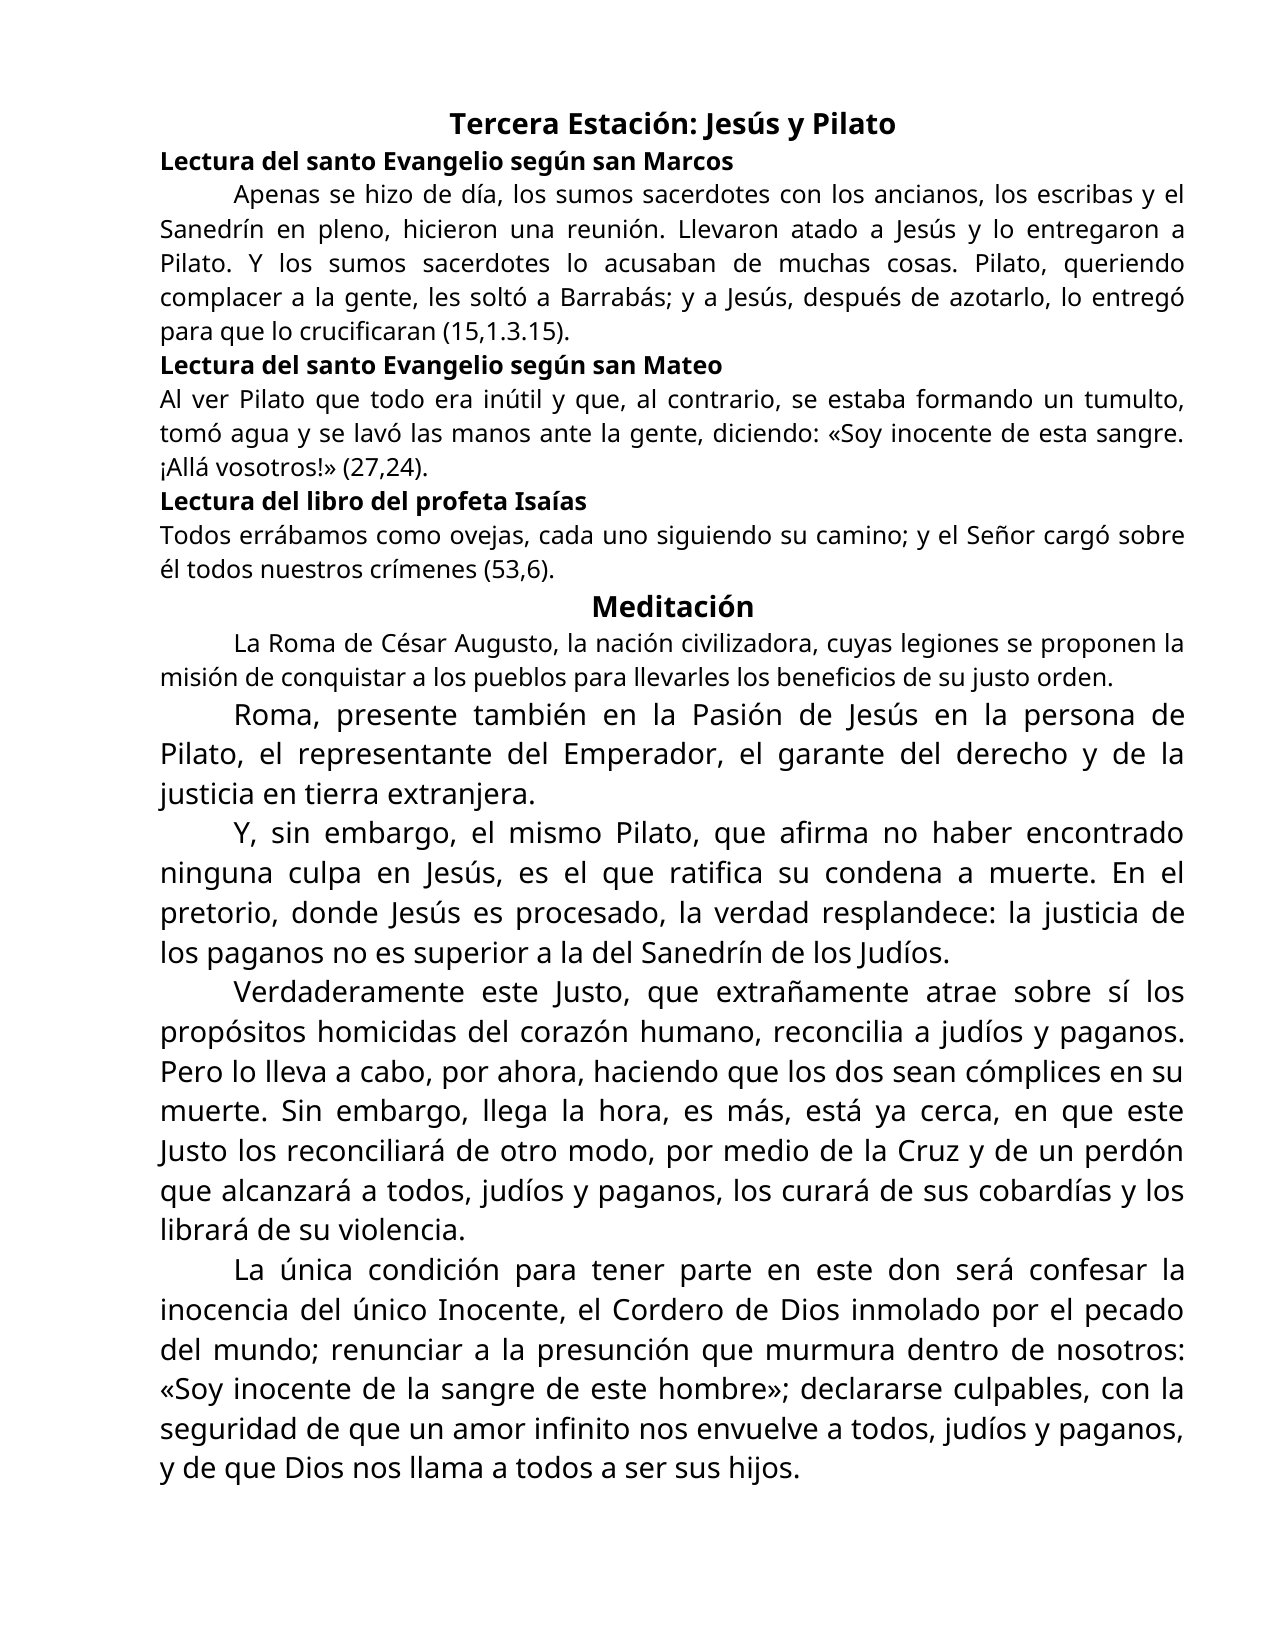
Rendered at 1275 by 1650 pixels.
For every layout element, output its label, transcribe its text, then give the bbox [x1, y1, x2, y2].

text La única condición para tener parte en este don será confesar la inocencia del único Inocente, el Cordero de Dios inmolado por el pecado del mundo; renunciar a la presunción que murmura dentro de nosotros: «Soy inocente de la sangre de este hombre»; declararse culpables, con la seguridad de que un amor infinito nos envuelve a todos, judíos y paganos, y de que Dios nos llama a todos a ser sus hijos. [159, 1249, 1186, 1487]
text Tercera Estación: Jesús y Pilato [159, 103, 1186, 143]
text Al ver Pilato que todo era inútil y que, al contrario, se estaba formando un tumulto, tomó agua y se lavó las manos ante la gente, diciendo: «Soy inocente de esta sangre. ¡Allá vosotros!» (27,24). [159, 382, 1186, 484]
text Lectura del libro del profeta Isaías [159, 484, 1186, 518]
text Apenas se hizo de día, los sumos sacerdotes con los ancianos, los escribas y el Sanedrín en pleno, hicieron una reunión. Llevaron atado a Jesús y lo entregaron a Pilato. Y los sumos sacerdotes lo acusaban de muchas cosas. Pilato, queriendo complacer a la gente, les soltó a Barrabás; y a Jesús, después de azotarlo, lo entregó para que lo crucificaran (15,1.3.15). [159, 177, 1186, 347]
text Lectura del santo Evangelio según san Marcos [159, 143, 1186, 177]
text Lectura del santo Evangelio según san Mateo [159, 347, 1186, 382]
text Verdaderamente este Justo, que extrañamente atrae sobre sí los propósitos homicidas del corazón humano, reconcilia a judíos y paganos. Pero lo lleva a cabo, por ahora, haciendo que los dos sean cómplices en su muerte. Sin embargo, llega la hora, es más, está ya cerca, en que este Justo los reconciliará de otro modo, por medio de la Cruz y de un perdón que alcanzará a todos, judíos y paganos, los curará de sus cobardías y los librará de su violencia. [159, 972, 1186, 1249]
text Meditación [159, 586, 1186, 626]
text Y, sin embargo, el mismo Pilato, que afirma no haber encontrado ninguna culpa en Jesús, es el que ratifica su condena a muerte. En el pretorio, donde Jesús es procesado, la verdad resplandece: la justicia de los paganos no es superior a la del Sanedrín de los Judíos. [159, 813, 1186, 972]
text La Roma de César Augusto, la nación civilizadora, cuyas legiones se proponen la misión de conquistar a los pueblos para llevarles los beneficios de su justo orden. [159, 626, 1186, 694]
text Roma, presente también en la Pasión de Jesús en la persona de Pilato, el representante del Emperador, el garante del derecho y de la justicia en tierra extranjera. [159, 694, 1186, 813]
text Todos errábamos como ovejas, cada uno siguiendo su camino; y el Señor cargó sobre él todos nuestros crímenes (53,6). [159, 518, 1186, 586]
